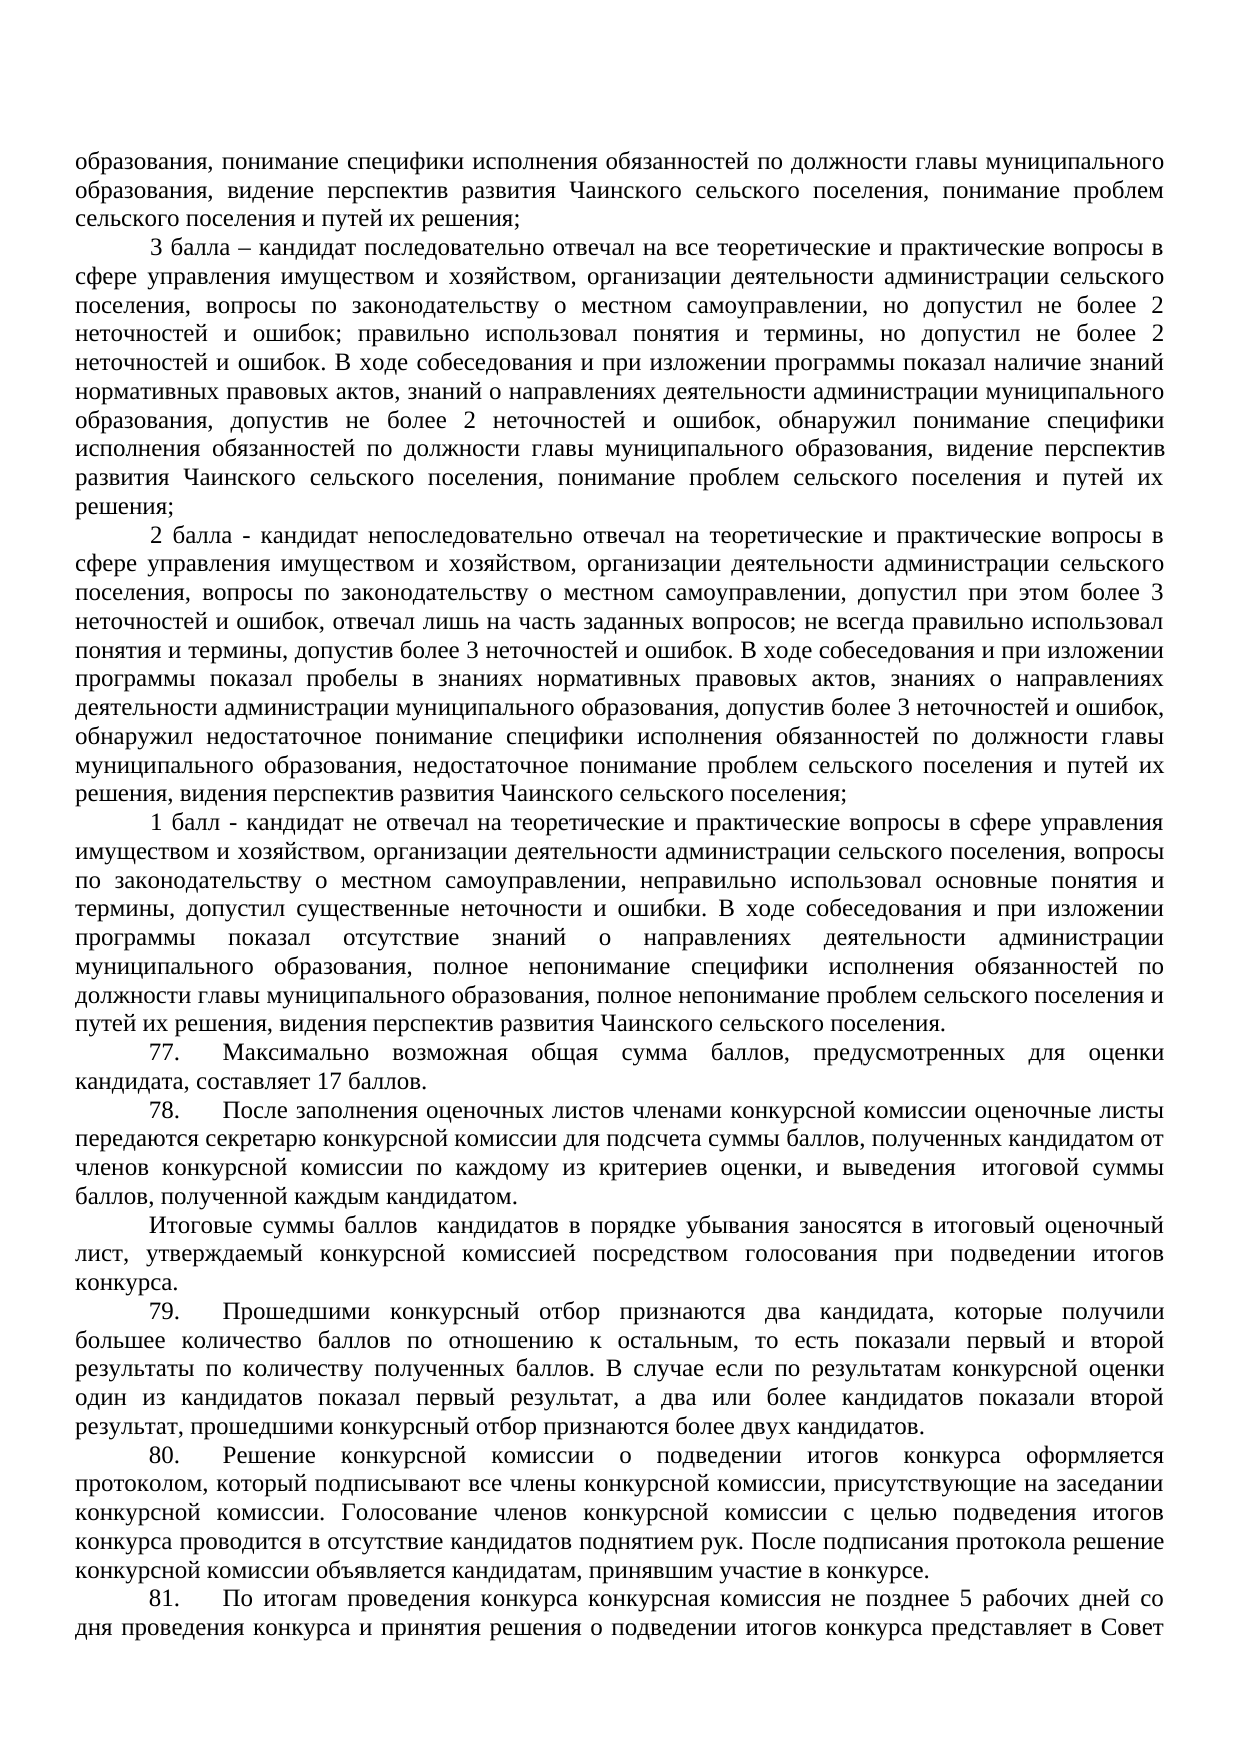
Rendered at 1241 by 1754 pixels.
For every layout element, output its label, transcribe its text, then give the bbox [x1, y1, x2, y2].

text 2 балла - кандидат непоследовательно отвечал на теоретические и практические вопросы в сфере управления имуществом и хозяйством, организации деятельности администрации сельского поселения, вопросы по законодательству о местном самоуправлении, допустил при этом более 3 неточностей и ошибок, отвечал лишь на часть заданных вопросов; не всегда правильно использовал понятия и термины, допустив более 3 неточностей и ошибок. В ходе собеседования и при изложении программы показал пробелы в знаниях нормативных правовых актов, знаниях о направлениях деятельности администрации муниципального образования, допустив более 3 неточностей и ошибок, обнаружил недостаточное понимание специфики исполнения обязанностей по должности главы муниципального образования, недостаточное понимание проблем сельского поселения и путей их решения, видения перспектив развития Чаинского сельского поселения; [75, 520, 1165, 807]
text 1 балл - кандидат не отвечал на теоретические и практические вопросы в сфере управления имуществом и хозяйством, организации деятельности администрации сельского поселения, вопросы по законодательству о местном самоуправлении, неправильно использовал основные понятия и термины, допустил существенные неточности и ошибки. В ходе собеседования и при изложении программы показал отсутствие знаний о направлениях деятельности администрации муниципального образования, полное непонимание специфики исполнения обязанностей по должности главы муниципального образования, полное непонимание проблем сельского поселения и путей их решения, видения перспектив развития Чаинского сельского поселения. [75, 807, 1165, 1037]
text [75, 146, 1165, 232]
text 3 балла – кандидат последовательно отвечал на все теоретические и практические вопросы в сфере управления имуществом и хозяйством, организации деятельности администрации сельского поселения, вопросы по законодательству о местном самоуправлении, но допустил не более 2 неточностей и ошибок; правильно использовал понятия и термины, но допустил не более 2 неточностей и ошибок. В ходе собеседования и при изложении программы показал наличие знаний нормативных правовых актов, знаний о направлениях деятельности администрации муниципального образования, допустив не более 2 неточностей и ошибок, обнаружил понимание специфики исполнения обязанностей по должности главы муниципального образования, видение перспектив развития Чаинского сельского поселения, понимание проблем сельского поселения и путей их решения; [75, 232, 1165, 520]
list Прошедшими конкурсный отбор признаются два кандидата, которые получили большее количество баллов по отношению к остальным, то есть показали первый и второй результаты по количеству полученных баллов. В случае если по результатам конкурсной оценки один из кандидатов показал первый результат, а два или более кандидатов показали второй результат, прошедшими конкурсный отбор признаются более двух кандидатов. [75, 1296, 1165, 1440]
list После заполнения оценочных листов членами конкурсной комиссии оценочные листы передаются секретарю конкурсной комиссии для подсчета суммы баллов, полученных кандидатом от членов конкурсной комиссии по каждому из критериев оценки, и выведения итоговой суммы баллов, полученной каждым кандидатом. [75, 1095, 1165, 1210]
list Итоговые суммы баллов кандидатов в порядке убывания заносятся в итоговый оценочный лист, утверждаемый конкурсной комиссией посредством голосования при подведении итогов конкурса. [75, 1210, 1165, 1296]
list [75, 1583, 1165, 1641]
list Максимально возможная общая сумма баллов, предусмотренных для оценки кандидата, составляет 17 баллов. [75, 1037, 1165, 1095]
list Решение конкурсной комиссии о подведении итогов конкурса оформляется протоколом, который подписывают все члены конкурсной комиссии, присутствующие на заседании конкурсной комиссии. Голосование членов конкурсной комиссии с целью подведения итогов конкурса проводится в отсутствие кандидатов поднятием рук. После подписания протокола решение конкурсной комиссии объявляется кандидатам, принявшим участие в конкурсе. [75, 1440, 1165, 1583]
